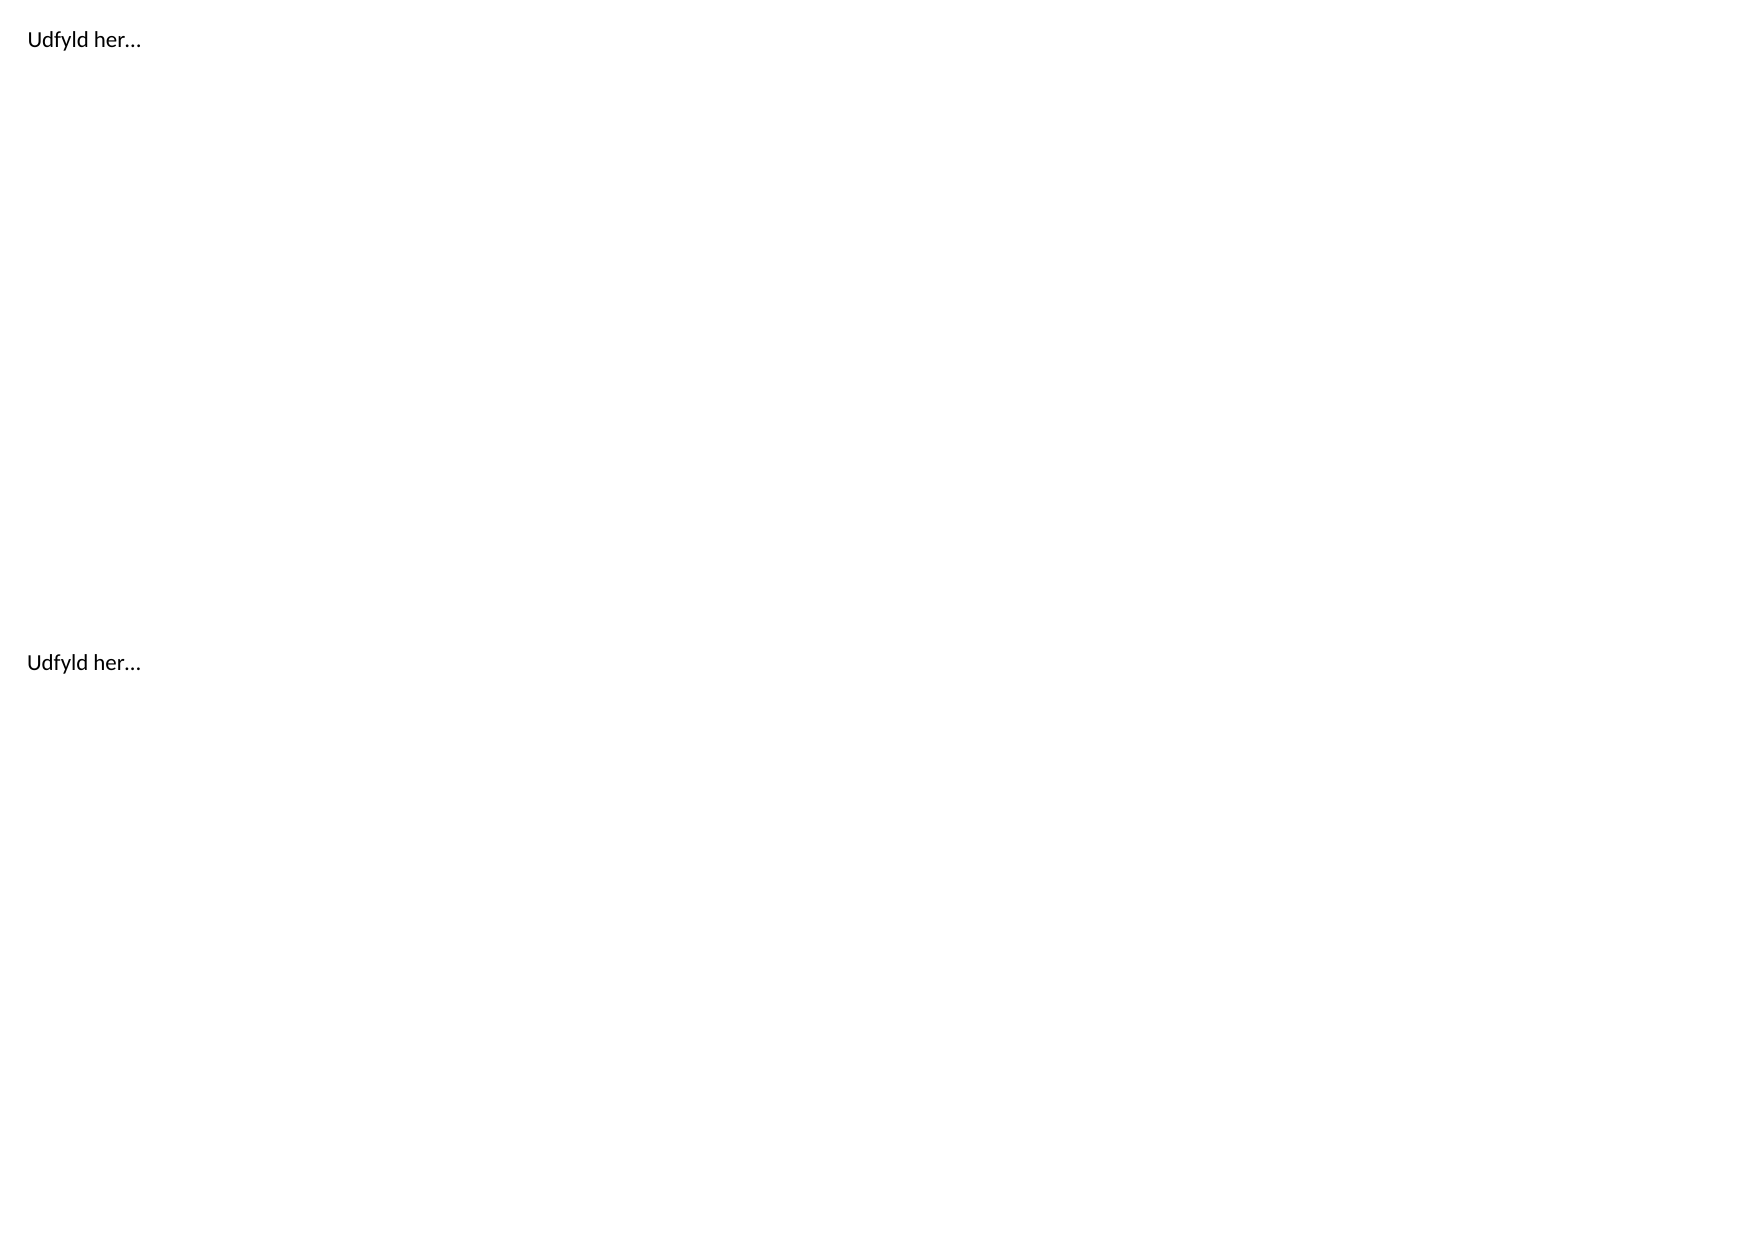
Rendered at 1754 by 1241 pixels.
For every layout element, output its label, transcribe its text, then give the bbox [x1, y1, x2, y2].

table_header [0, 0, 1747, 620]
table_cell Udfyld her… [0, 620, 1747, 1240]
